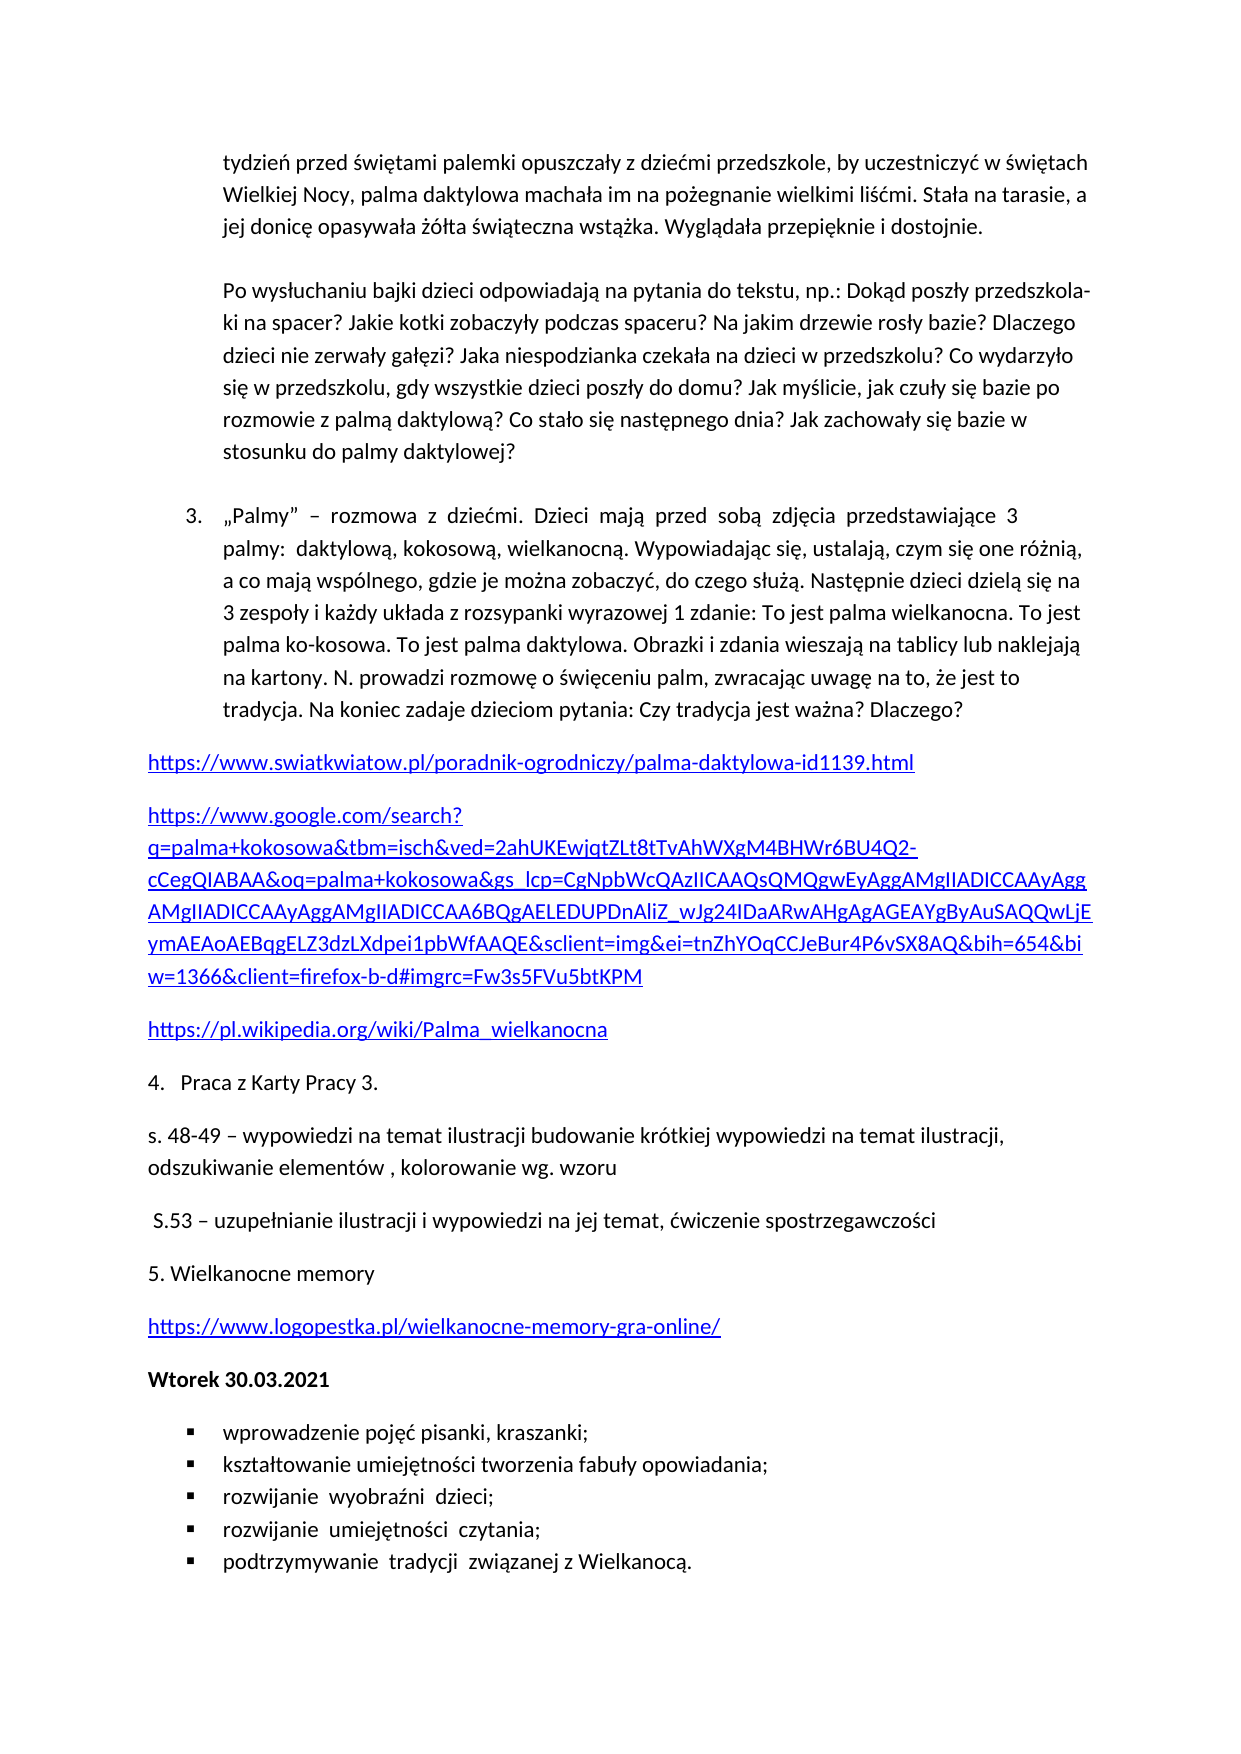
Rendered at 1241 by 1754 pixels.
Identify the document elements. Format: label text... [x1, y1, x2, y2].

list Po wysłuchaniu bajki dzieci odpowiadają na pytania do tekstu, np.: Dokąd poszły przedszkola-ki na spacer? Jakie kotki zobaczyły podczas spaceru? Na jakim drzewie rosły bazie? Dlaczego dzieci nie zerwały gałęzi? Jaka niespodzianka czekała na dzieci w przedszkolu? Co wydarzyło się w przedszkolu, gdy wszystkie dzieci poszły do domu? Jak myślicie, jak czuły się bazie po rozmowie z palmą daktylową? Co stało się następnego dnia? Jak zachowały się bazie w stosunku do palmy daktylowej? [223, 276, 1093, 465]
text s. 48-49 – wypowiedzi na temat ilustracji budowanie krótkiej wypowiedzi na temat ilustracji, odszukiwanie elementów , kolorowanie wg. wzoru [148, 1121, 1093, 1181]
list rozwijanie umiejętności czytania; [185, 1515, 1093, 1543]
text Wtorek 30.03.2021 [148, 1365, 1093, 1393]
text https://www.swiatkwiatow.pl/poradnik-ogrodniczy/palma-daktylowa-id1139.html [148, 748, 1093, 776]
list kształtowanie umiejętności tworzenia fabuły opowiadania; [185, 1450, 1093, 1478]
text https://www.google.com/search?q=palma+kokosowa&tbm=isch&ved=2ahUKEwjqtZLt8tTvAhWXgM4BHWr6BU4Q2-cCegQIABAA&oq=palma+kokosowa&gs_lcp=CgNpbWcQAzIICAAQsQMQgwEyAggAMgIIADICCAAyAggAMgIIADICCAAyAggAMgIIADICCAA6BQgAELEDUPDnAliZ_wJg24IDaARwAHgAgAGEAYgByAuSAQQwLjEymAEAoAEBqgELZ3dzLXdpei1pbWfAAQE&sclient=img&ei=tnZhYOqCCJeBur4P6vSX8AQ&bih=654&biw=1366&client=firefox-b-d#imgrc=Fw3s5FVu5btKPM [148, 923, 1093, 990]
text https://www.google.com/search?q=palma+kokosowa&tbm=isch&ved=2ahUKEwjqtZLt8tTvAhWXgM4BHWr6BU4Q2-cCegQIABAA&oq=palma+kokosowa&gs_lcp=CgNpbWcQAzIICAAQsQMQgwEyAggAMgIIADICCAAyAggAMgIIADICCAAyAggAMgIIADICCAA6BQgAELEDUPDnAliZ_wJg24IDaARwAHgAgAGEAYgByAuSAQQwLjEymAEAoAEBqgELZ3dzLXdpei1pbWfAAQE&sclient=img&ei=tnZhYOqCCJeBur4P6vSX8AQ&bih=654&biw=1366&client=firefox-b-d#imgrc=Fw3s5FVu5btKPM [148, 801, 1093, 922]
list rozwijanie wyobraźni dzieci; [185, 1482, 1093, 1511]
list podtrzymywanie tradycji związanej z Wielkanocą. [185, 1547, 1093, 1575]
text https://pl.wikipedia.org/wiki/Palma_wielkanocna [148, 1015, 1093, 1043]
text 5. Wielkanocne memory [148, 1259, 1093, 1287]
list wprowadzenie pojęć pisanki, kraszanki; [185, 1418, 1093, 1446]
text S.53 – uzupełnianie ilustracji i wypowiedzi na jej temat, ćwiczenie spostrzegawczości [148, 1206, 1093, 1234]
text https://www.logopestka.pl/wielkanocne-memory-gra-online/ [148, 1312, 1093, 1340]
list „Palmy” – rozmowa z dziećmi. Dzieci mają przed sobą zdjęcia przedstawiające 3 palmy: daktylową, kokosową, wielkanocną. Wypowiadając się, ustalają, czym się one różnią, a co mają wspólnego, gdzie je można zobaczyć, do czego służą. Następnie dzieci dzielą się na 3 zespoły i każdy układa z rozsypanki wyrazowej 1 zdanie: To jest palma wielkanocna. To jest palma ko-kosowa. To jest palma daktylowa. Obrazki i zdania wieszają na tablicy lub naklejają na kartony. N. prowadzi rozmowę o święceniu palm, zwracając uwagę na to, że jest to tradycja. Na koniec zadaje dzieciom pytania: Czy tradycja jest ważna? Dlaczego? [185, 502, 1093, 723]
text 4. Praca z Karty Pracy 3. [148, 1068, 1093, 1096]
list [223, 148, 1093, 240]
